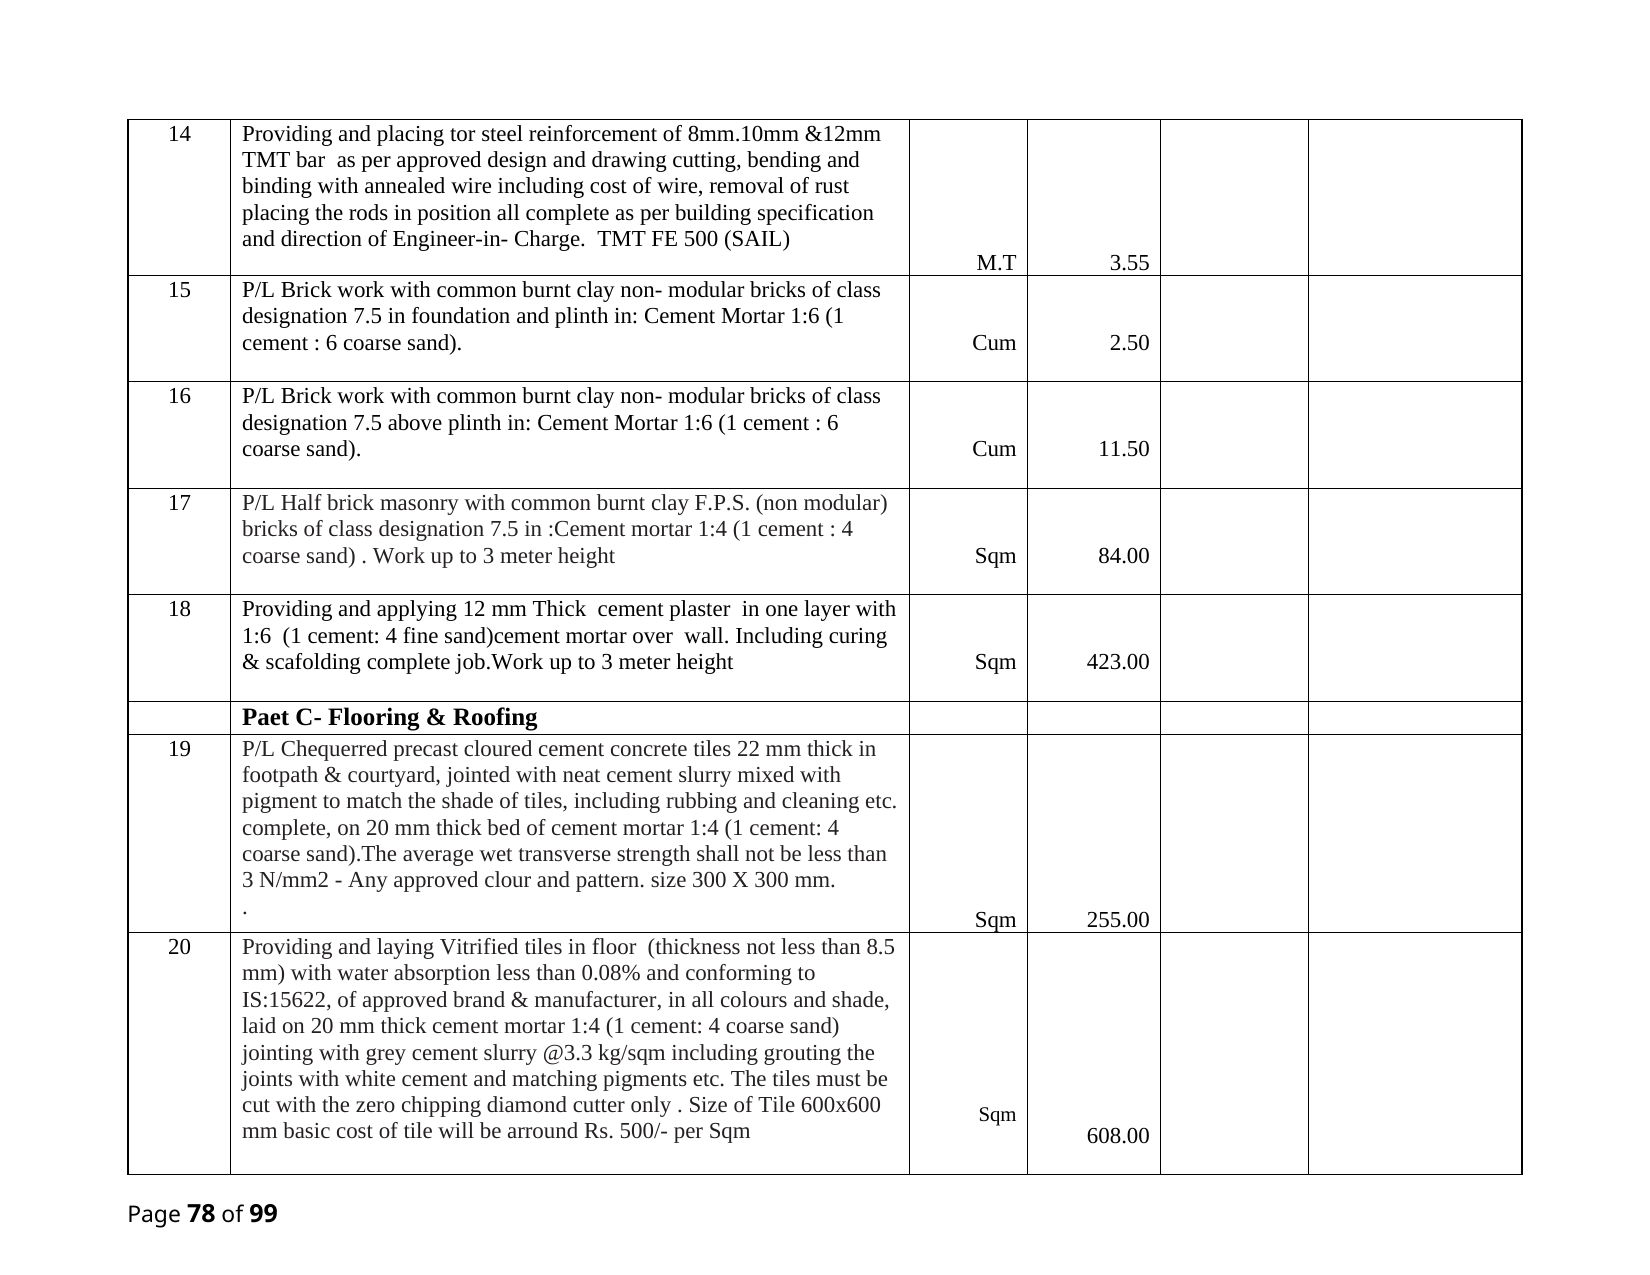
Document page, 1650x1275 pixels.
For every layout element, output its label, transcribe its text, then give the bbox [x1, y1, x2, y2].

table_cell [1309, 702, 1521, 734]
table_cell P/L Half brick masonry with common burnt clay F.P.S. (non modular) bricks of class designation 7.5 in :Cement mortar 1:4 (1 cement : 4 coarse sand) . Work up to 3 meter height [231, 489, 909, 594]
table_cell Cum [910, 382, 1027, 488]
table_cell [1309, 382, 1521, 488]
table_cell [1309, 735, 1521, 932]
table_cell P/L Brick work with common burnt clay non- modular bricks of class designation 7.5 in foundation and plinth in: Cement Mortar 1:6 (1 cement : 6 coarse sand). [231, 276, 909, 381]
table_cell [1161, 382, 1308, 488]
table_cell [1161, 489, 1308, 594]
table_cell Sqm [910, 735, 1027, 932]
table_cell 608.00 [1028, 933, 1160, 1174]
table_cell 14 [129, 120, 230, 275]
table_cell 3.55 [1028, 120, 1160, 275]
table_cell 423.00 [1028, 595, 1160, 701]
table_cell Sqm [910, 489, 1027, 594]
table_cell [1309, 595, 1521, 701]
table_cell Sqm [910, 933, 1027, 1174]
table_cell [1309, 276, 1521, 381]
table_cell [1161, 120, 1308, 275]
table_cell [1028, 702, 1160, 734]
table_cell 17 [129, 489, 230, 594]
table_cell [1309, 933, 1521, 1174]
table_cell 19 [129, 735, 230, 932]
table_cell [129, 702, 230, 734]
table_cell Providing and laying Vitrified tiles in floor (thickness not less than 8.5 mm) with water absorption less than 0.08% and conforming to IS:15622, of approved brand & manufacturer, in all colours and shade, laid on 20 mm thick cement mortar 1:4 (1 cement: 4 coarse sand) jointing with grey cement slurry @3.3 kg/sqm including grouting the joints with white cement and matching pigments etc. The tiles must be cut with the zero chipping diamond cutter only . Size of Tile 600x600 mm basic cost of tile will be arround Rs. 500/- per Sqm [231, 933, 909, 1174]
table_cell [1161, 702, 1308, 734]
table_cell 84.00 [1028, 489, 1160, 594]
table_cell P/L Chequerred precast cloured cement concrete tiles 22 mm thick in footpath & courtyard, jointed with neat cement slurry mixed with pigment to match the shade of tiles, including rubbing and cleaning etc. complete, on 20 mm thick bed of cement mortar 1:4 (1 cement: 4 coarse sand).The average wet transverse strength shall not be less than 3 N/mm2 - Any approved clour and pattern. size 300 X 300 mm. . [231, 735, 909, 932]
table_cell Providing and placing tor steel reinforcement of 8mm.10mm &12mm TMT bar as per approved design and drawing cutting, bending and binding with annealed wire including cost of wire, removal of rust placing the rods in position all complete as per building specification and direction of Engineer-in- Charge. TMT FE 500 (SAIL) [231, 120, 909, 275]
table_cell 2.50 [1028, 276, 1160, 381]
table_cell [1309, 489, 1521, 594]
table_cell [910, 702, 1027, 734]
table_cell 18 [129, 595, 230, 701]
table_cell P/L Brick work with common burnt clay non- modular bricks of class designation 7.5 above plinth in: Cement Mortar 1:6 (1 cement : 6 coarse sand). [231, 382, 909, 488]
table_cell Sqm [910, 595, 1027, 701]
table_cell [1161, 735, 1308, 932]
table_cell 20 [129, 933, 230, 1174]
table_cell 16 [129, 382, 230, 488]
table_cell Providing and applying 12 mm Thick cement plaster in one layer with 1:6 (1 cement: 4 fine sand)cement mortar over wall. Including curing & scafolding complete job.Work up to 3 meter height [231, 595, 909, 701]
table_cell 15 [129, 276, 230, 381]
table_cell [1161, 276, 1308, 381]
table_cell [1161, 595, 1308, 701]
table_cell 255.00 [1028, 735, 1160, 932]
table_cell 11.50 [1028, 382, 1160, 488]
table_cell Cum [910, 276, 1027, 381]
table_cell [1161, 933, 1308, 1174]
table_cell [1309, 120, 1521, 275]
table_cell Paet C- Flooring & Roofing [231, 702, 909, 734]
table_cell M.T [910, 120, 1027, 275]
